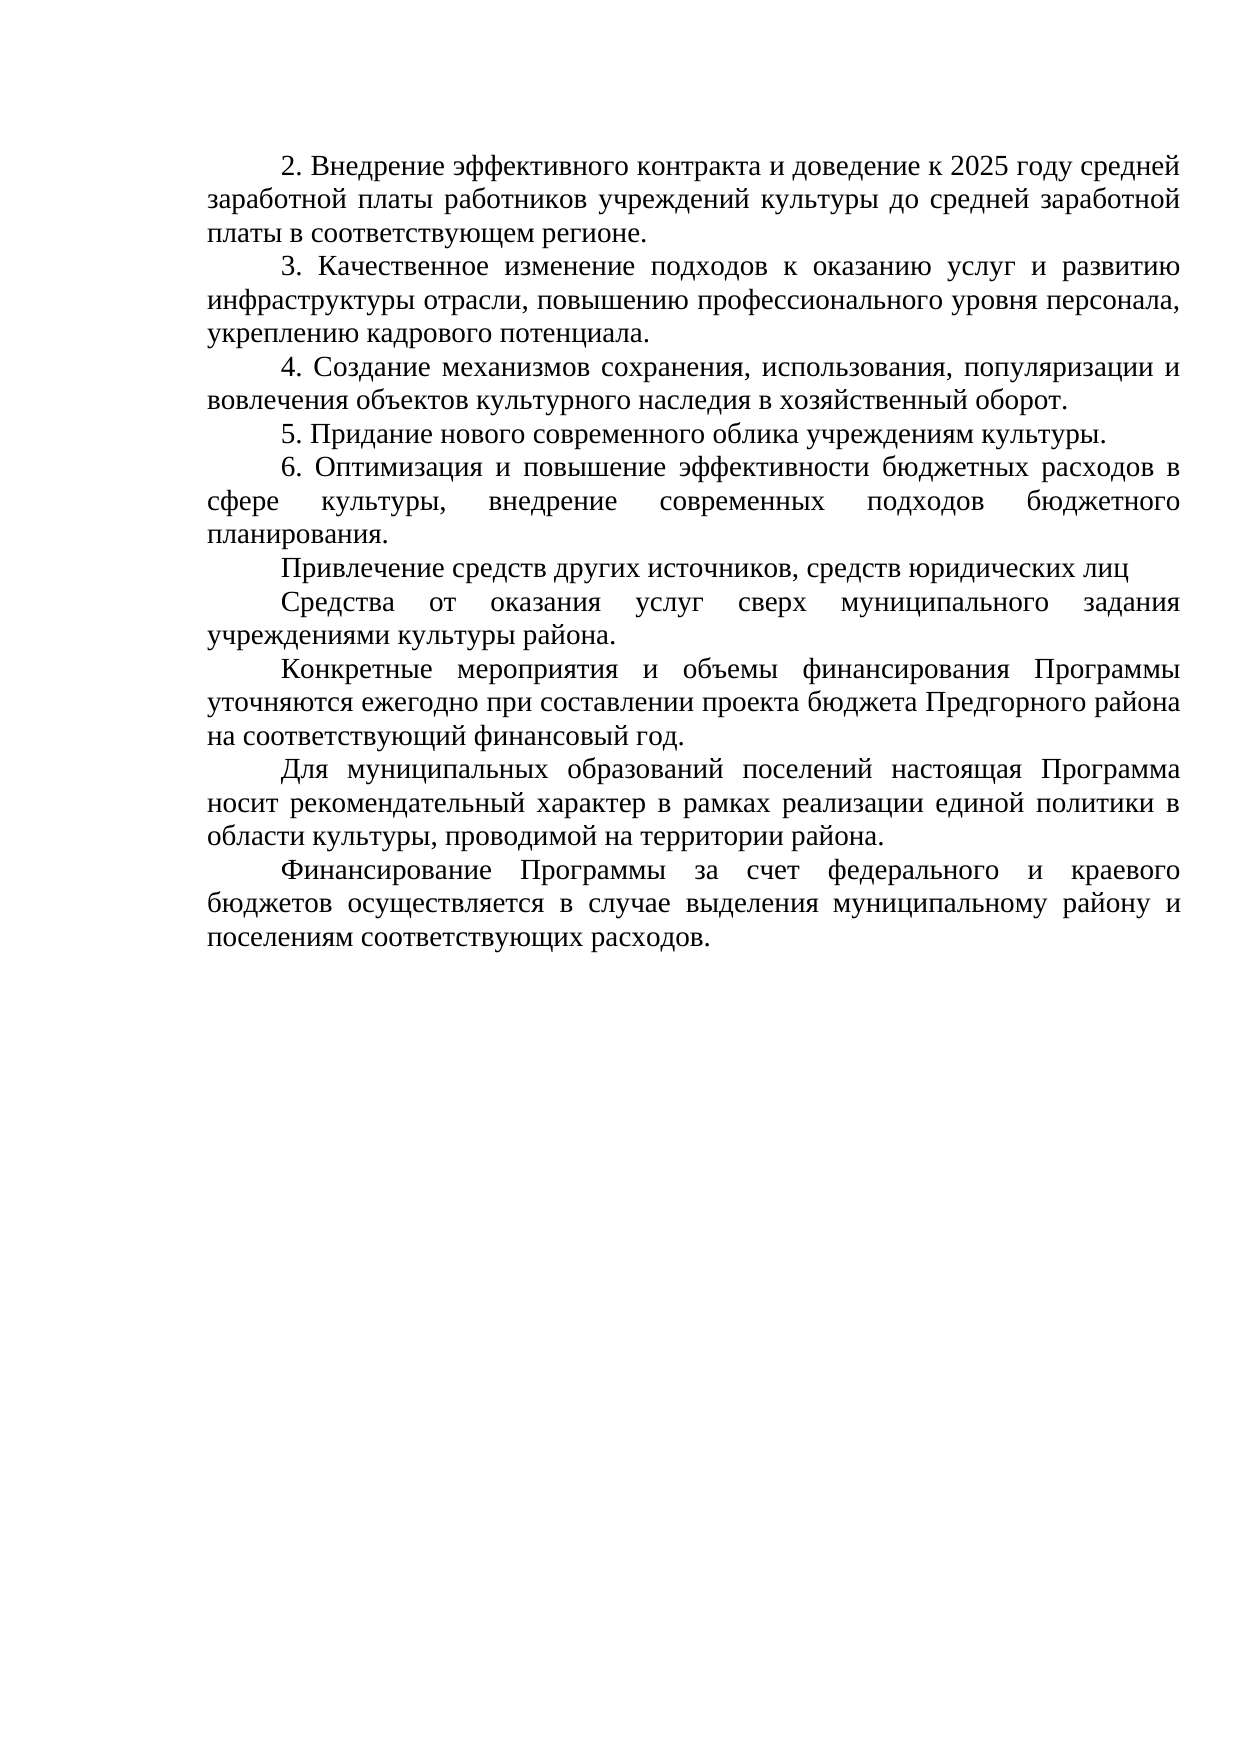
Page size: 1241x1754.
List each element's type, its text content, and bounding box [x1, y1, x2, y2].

text 6. Оптимизация и повышение эффективности бюджетных расходов в сфере культуры, внедрение современных подходов бюджетного планирования. [207, 449, 1181, 550]
text 4. Создание механизмов сохранения, использования, популяризации и вовлечения объектов культурного наследия в хозяйственный оборот. [207, 349, 1181, 416]
text 2. Внедрение эффективного контракта и доведение к 2025 году средней заработной платы работников учреждений культуры до средней заработной платы в соответствующем регионе. [207, 148, 1181, 248]
text Средства от оказания услуг сверх муниципального задания учреждениями культуры района. [207, 584, 1181, 651]
text Для муниципальных образований поселений настоящая Программа носит рекомендательный характер в рамках реализации единой политики в области культуры, проводимой на территории района. [207, 751, 1181, 852]
text 5. Придание нового современного облика учреждениям культуры. [207, 416, 1181, 449]
text 3. Качественное изменение подходов к оказанию услуг и развитию инфраструктуры отрасли, повышению профессионального уровня персонала, укреплению кадрового потенциала. [207, 248, 1181, 349]
text Финансирование Программы за счет федерального и краевого бюджетов осуществляется в случае выделения муниципальному району и поселениям соответствующих расходов. [207, 852, 1181, 953]
text Привлечение средств других источников, средств юридических лиц [207, 550, 1181, 584]
text Конкретные мероприятия и объемы финансирования Программы уточняются ежегодно при составлении проекта бюджета Предгорного района на соответствующий финансовый год. [207, 651, 1181, 751]
